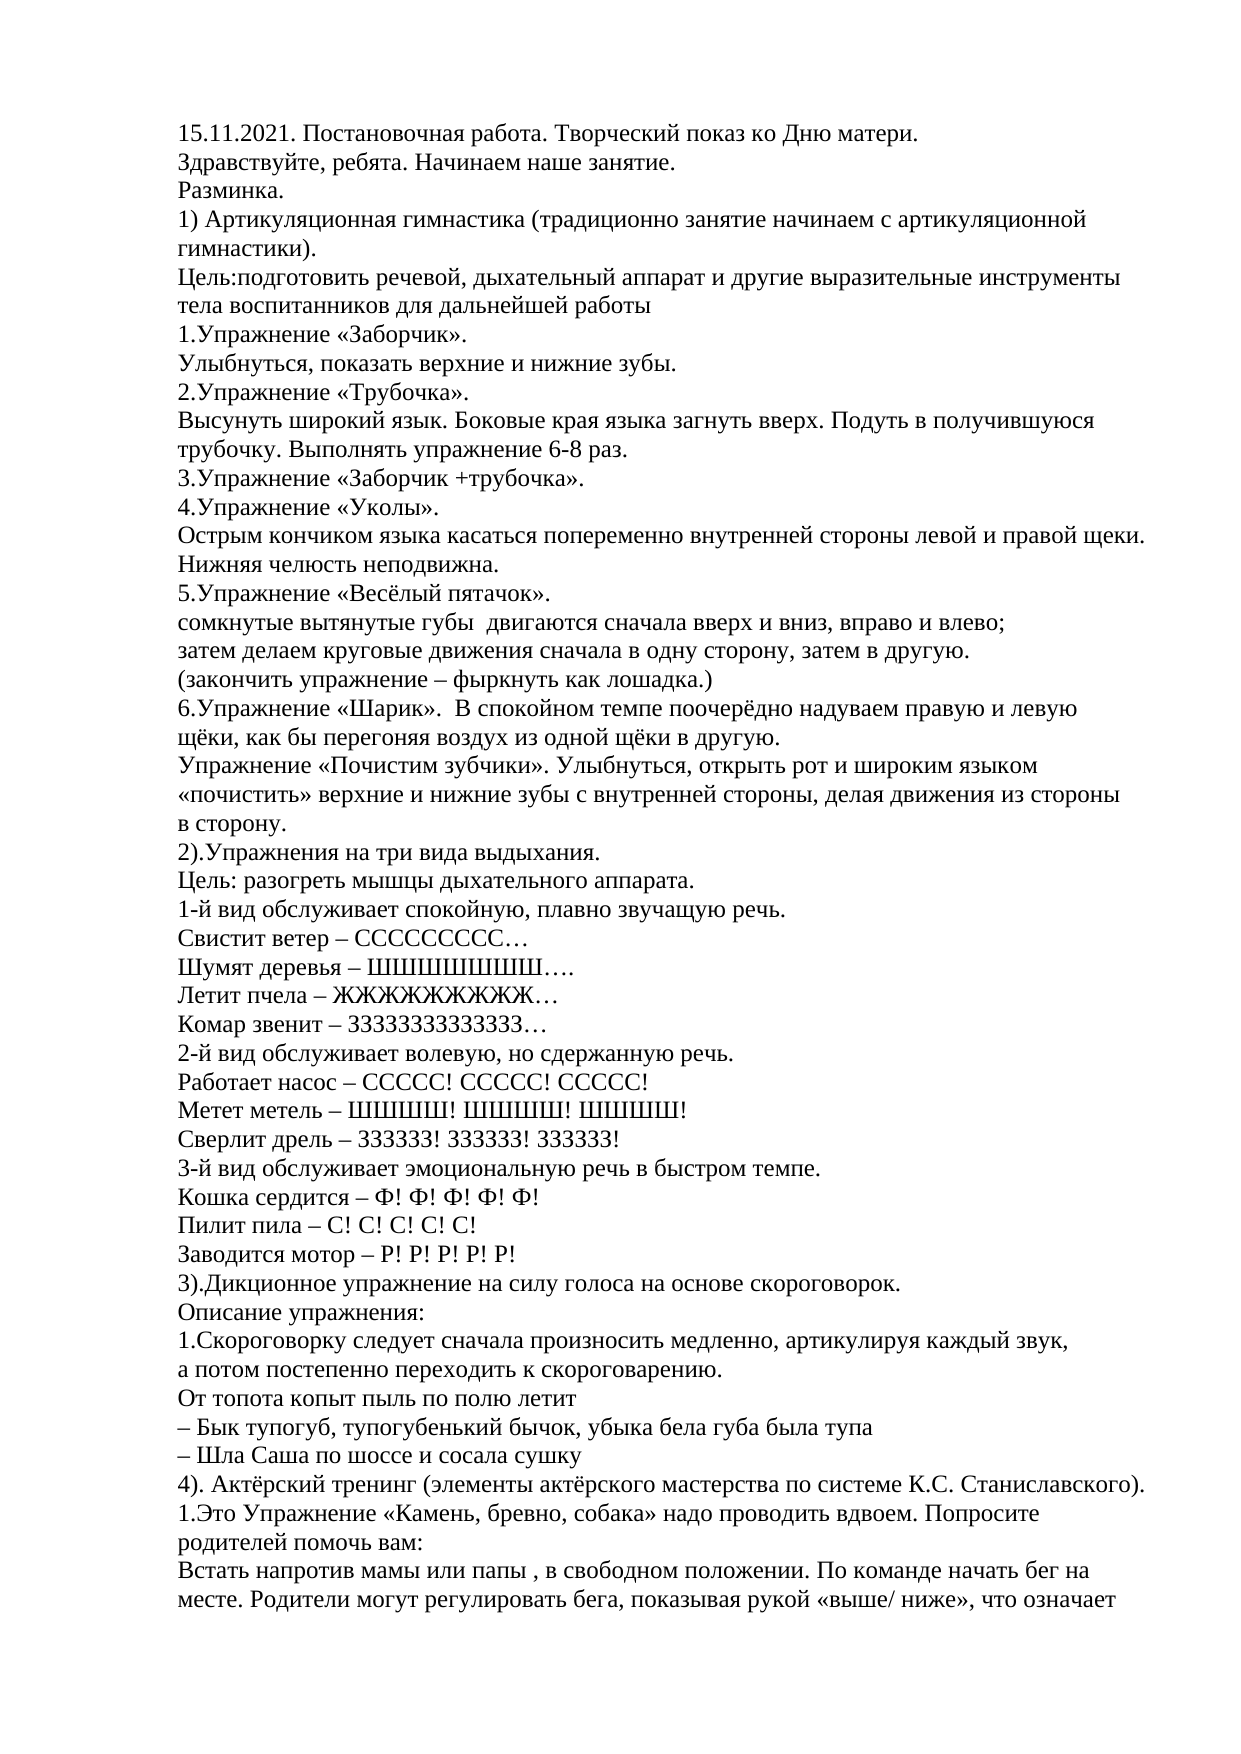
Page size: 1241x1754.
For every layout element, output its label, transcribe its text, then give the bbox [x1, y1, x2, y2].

text 15.11.2021. Постановочная работа. Творческий показ ко Дню матери. [177, 118, 1152, 147]
text 1-й вид обслуживает спокойную, плавно звучащую речь. [177, 894, 1152, 923]
text 1.Это Упражнение «Камень, бревно, собака» надо проводить вдвоем. Попросите родителей помочь вам: [177, 1498, 1152, 1556]
text Высунуть широкий язык. Боковые края языка загнуть вверх. Подуть в получившуюся трубочку. Выполнять упражнение 6-8 раз. [177, 406, 1152, 463]
text Комар звенит – ЗЗЗЗЗЗЗЗЗЗЗЗЗЗ… [177, 1009, 1152, 1038]
text 1.Упражнение «Заборчик». [177, 319, 1152, 348]
text – Шла Саша по шоссе и сосала сушку [177, 1441, 1152, 1469]
text 1) Артикуляционная гимнастика (традиционно занятие начинаем с артикуляционной гимнастики). [177, 204, 1152, 262]
text 3).Дикционное упражнение на силу голоса на основе скороговорок. [177, 1268, 1152, 1297]
text Упражнение «Почистим зубчики». Улыбнуться, открыть рот и широким языком «почистить» верхние и нижние зубы с внутренней стороны, делая движения из стороны в сторону. [177, 751, 1152, 837]
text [177, 1556, 1152, 1613]
text Свистит ветер – ССССССССС… [177, 923, 1152, 952]
text – Бык тупогуб, тупогубенький бычок, убыка бела губа была тупа [177, 1412, 1152, 1441]
text Пилит пила – С! С! С! С! С! [177, 1211, 1152, 1239]
text сомкнутые вытянутые губы двигаются сначала вверх и вниз, вправо и влево; [177, 607, 1152, 636]
text От топота копыт пыль по полю летит [177, 1383, 1152, 1412]
text Заводится мотор – Р! Р! Р! Р! Р! [177, 1239, 1152, 1268]
text Летит пчела – ЖЖЖЖЖЖЖЖЖ… [177, 981, 1152, 1009]
text Описание упражнения: [177, 1297, 1152, 1326]
text 2).Упражнения на три вида выдыхания. [177, 837, 1152, 866]
text 6.Упражнение «Шарик». В спокойном темпе поочерёдно надуваем правую и левую щёки, как бы перегоняя воздух из одной щёки в другую. [177, 693, 1152, 751]
text 3.Упражнение «Заборчик +трубочка». [177, 463, 1152, 492]
text 1.Скороговорку следует сначала произносить медленно, артикулируя каждый звук, а потом постепенно переходить к скороговарению. [177, 1326, 1152, 1383]
text Кошка сердится – Ф! Ф! Ф! Ф! Ф! [177, 1182, 1152, 1211]
text Разминка. [177, 176, 1152, 204]
text Цель:подготовить речевой, дыхательный аппарат и другие выразительные инструменты тела воспитанников для дальнейшей работы [177, 262, 1152, 319]
text Острым кончиком языка касаться попеременно внутренней стороны левой и правой щеки. Нижняя челюсть неподвижна. [177, 521, 1152, 578]
text Здравствуйте, ребята. Начинаем наше занятие. [177, 147, 1152, 176]
text 2-й вид обслуживает волевую, но сдержанную речь. [177, 1038, 1152, 1067]
text Шумят деревья – ШШШШШШШ…. [177, 952, 1152, 981]
text 4). Актёрский тренинг (элементы актёрского мастерства по системе К.С. Станиславского). [177, 1469, 1152, 1498]
text Метет метель – ШШШШ! ШШШШ! ШШШШ! [177, 1096, 1152, 1124]
text 2.Упражнение «Трубочка». [177, 377, 1152, 406]
text 5.Упражнение «Весёлый пятачок». [177, 578, 1152, 607]
text (закончить упражнение – фыркнуть как лошадка.) [177, 664, 1152, 693]
text 3-й вид обслуживает эмоциональную речь в быстром темпе. [177, 1153, 1152, 1182]
text 4.Упражнение «Уколы». [177, 492, 1152, 521]
text затем делаем круговые движения сначала в одну сторону, затем в другую. [177, 636, 1152, 664]
text Улыбнуться, показать верхние и нижние зубы. [177, 348, 1152, 377]
text Работает насос – ССССС! ССССС! ССССС! [177, 1067, 1152, 1096]
text Цель: разогреть мышцы дыхательного аппарата. [177, 866, 1152, 894]
text Сверлит дрель – ЗЗЗЗЗЗ! ЗЗЗЗЗЗ! ЗЗЗЗЗЗ! [177, 1124, 1152, 1153]
